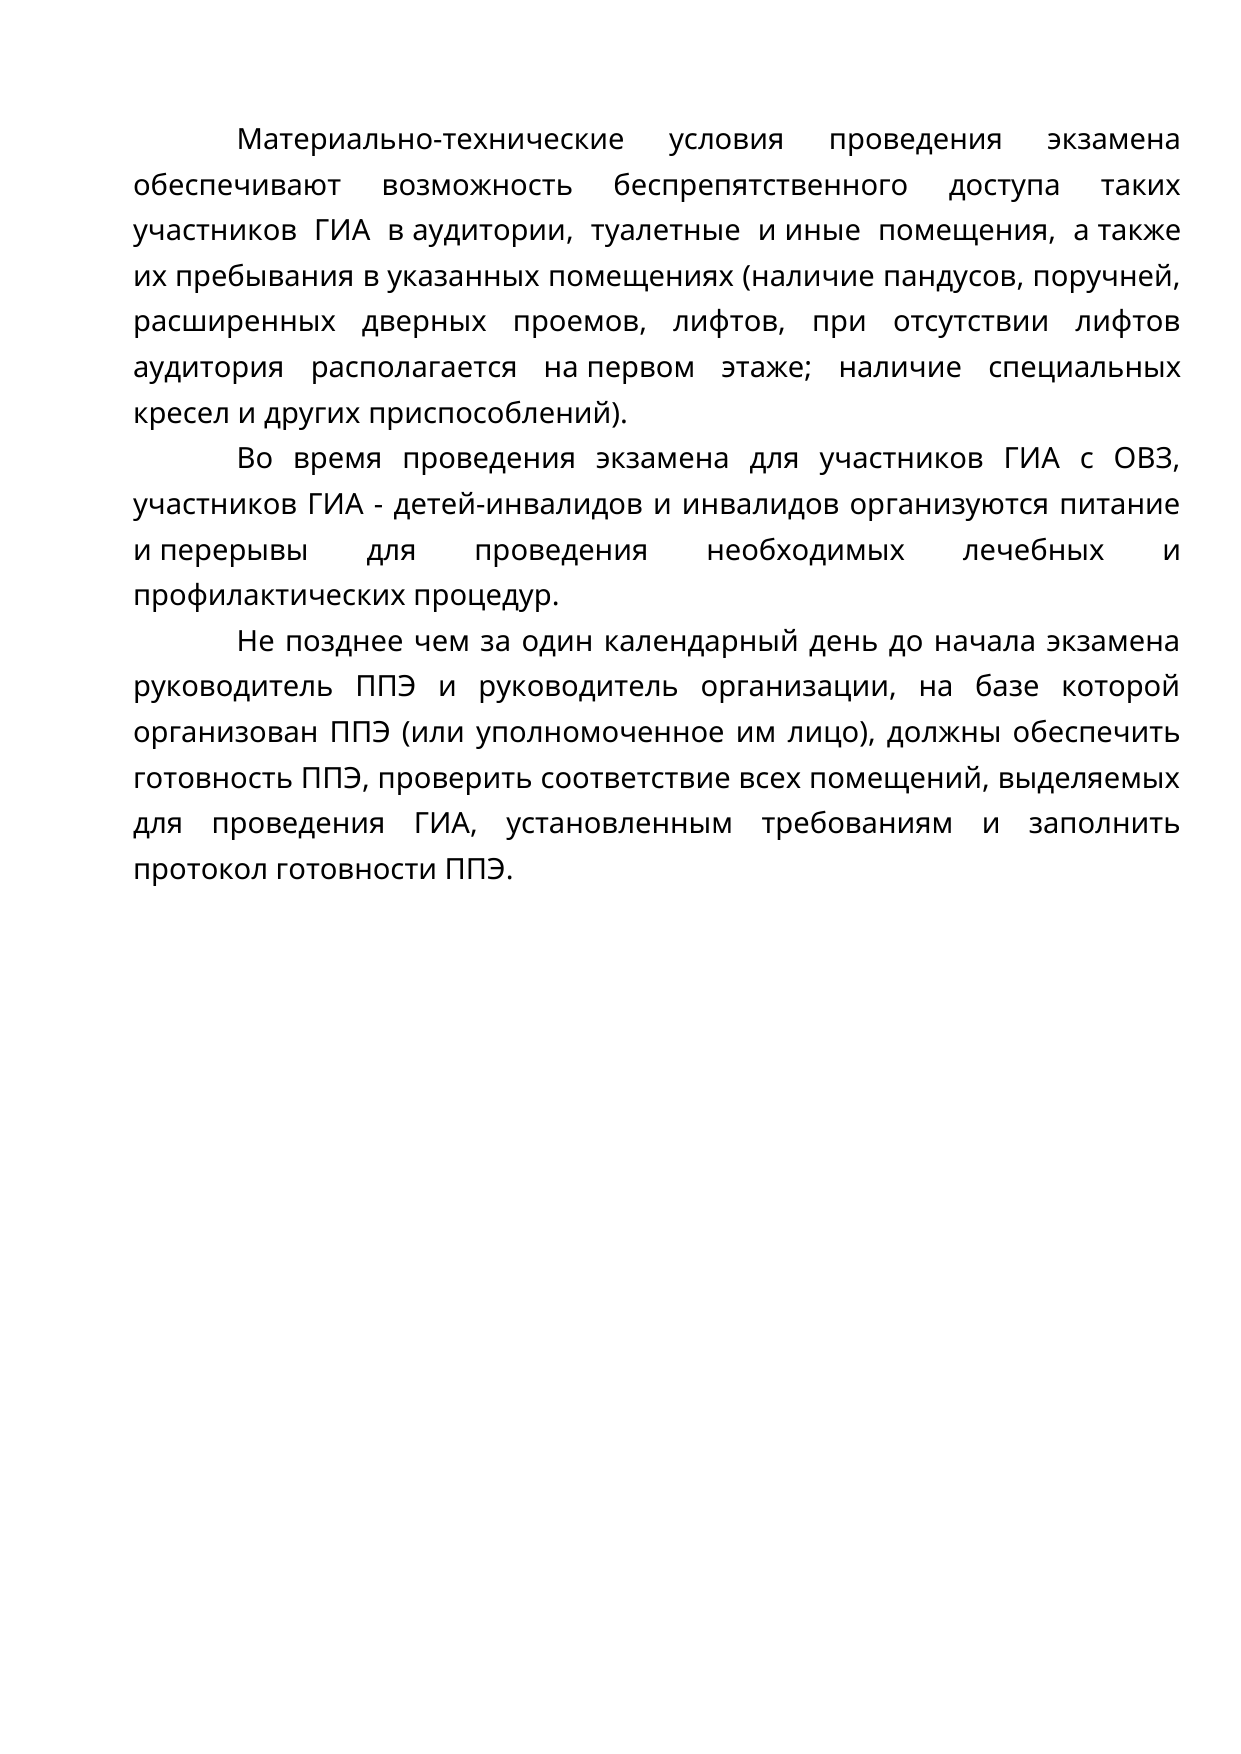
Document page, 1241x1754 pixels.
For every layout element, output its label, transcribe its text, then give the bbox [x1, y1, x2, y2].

text Во время проведения экзамена для участников ГИА с ОВЗ, участников ГИА - детей-инвалидов и инвалидов организуются питание и перерывы для проведения необходимых лечебных и профилактических процедур. [133, 437, 1181, 614]
text Не позднее чем за один календарный день до начала экзамена руководитель ППЭ и руководитель организации, на базе которой организован ППЭ (или уполномоченное им лицо), должны обеспечить готовность ППЭ, проверить соответствие всех помещений, выделяемых для проведения ГИА, установленным требованиям и заполнить протокол готовности ППЭ. [133, 620, 1181, 888]
text Материально-технические условия проведения экзамена обеспечивают возможность беспрепятственного доступа таких участников ГИА в аудитории, туалетные и иные помещения, а также их пребывания в указанных помещениях (наличие пандусов, поручней, расширенных дверных проемов, лифтов, при отсутствии лифтов аудитория располагается на первом этаже; наличие специальных кресел и других приспособлений). [133, 118, 1181, 432]
